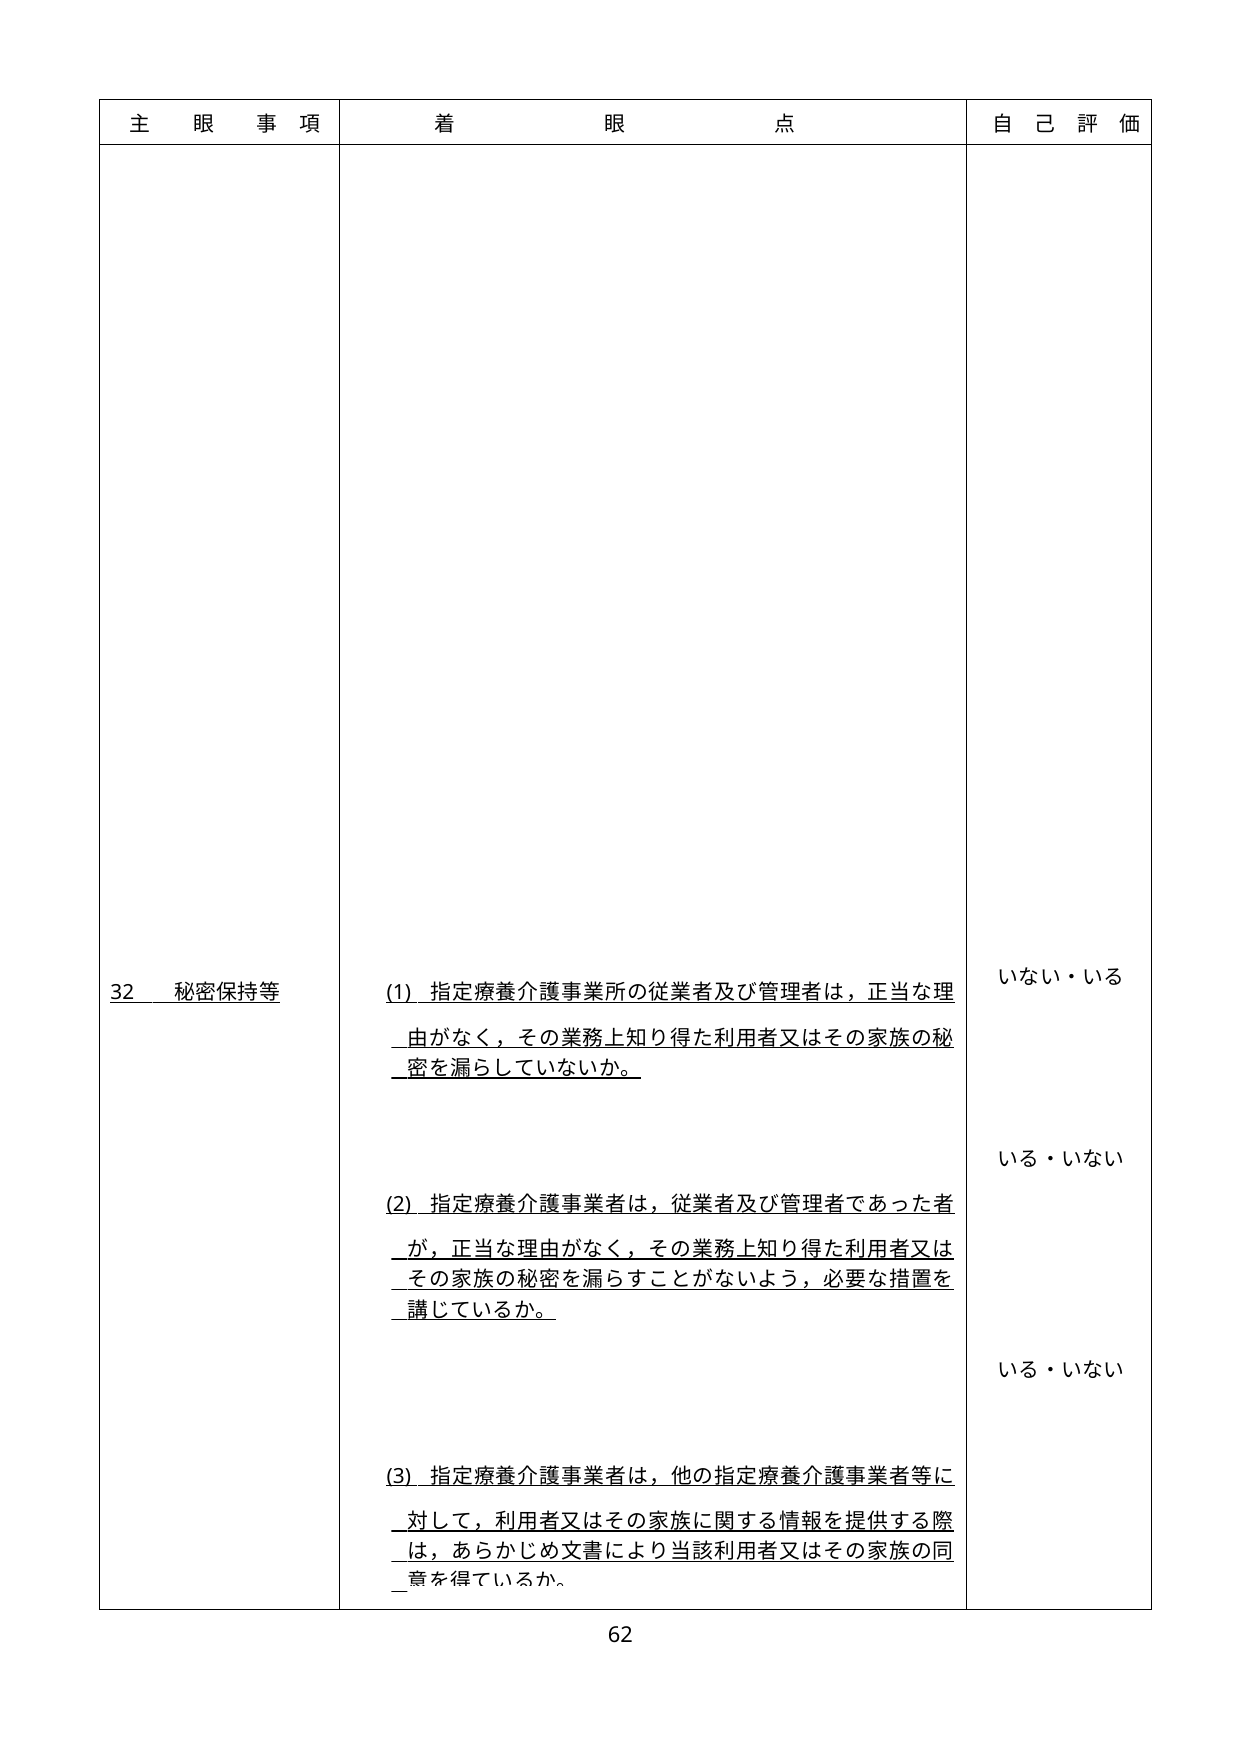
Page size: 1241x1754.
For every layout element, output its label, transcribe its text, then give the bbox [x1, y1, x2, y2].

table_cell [340, 145, 966, 1608]
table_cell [967, 145, 1151, 1608]
table_header 着 眼 点 [340, 100, 966, 144]
table_header 自 己 評 価 [967, 100, 1151, 144]
table_cell 32 秘密保持等 [100, 145, 339, 1608]
table_header 主 眼 事 項 [100, 100, 339, 144]
